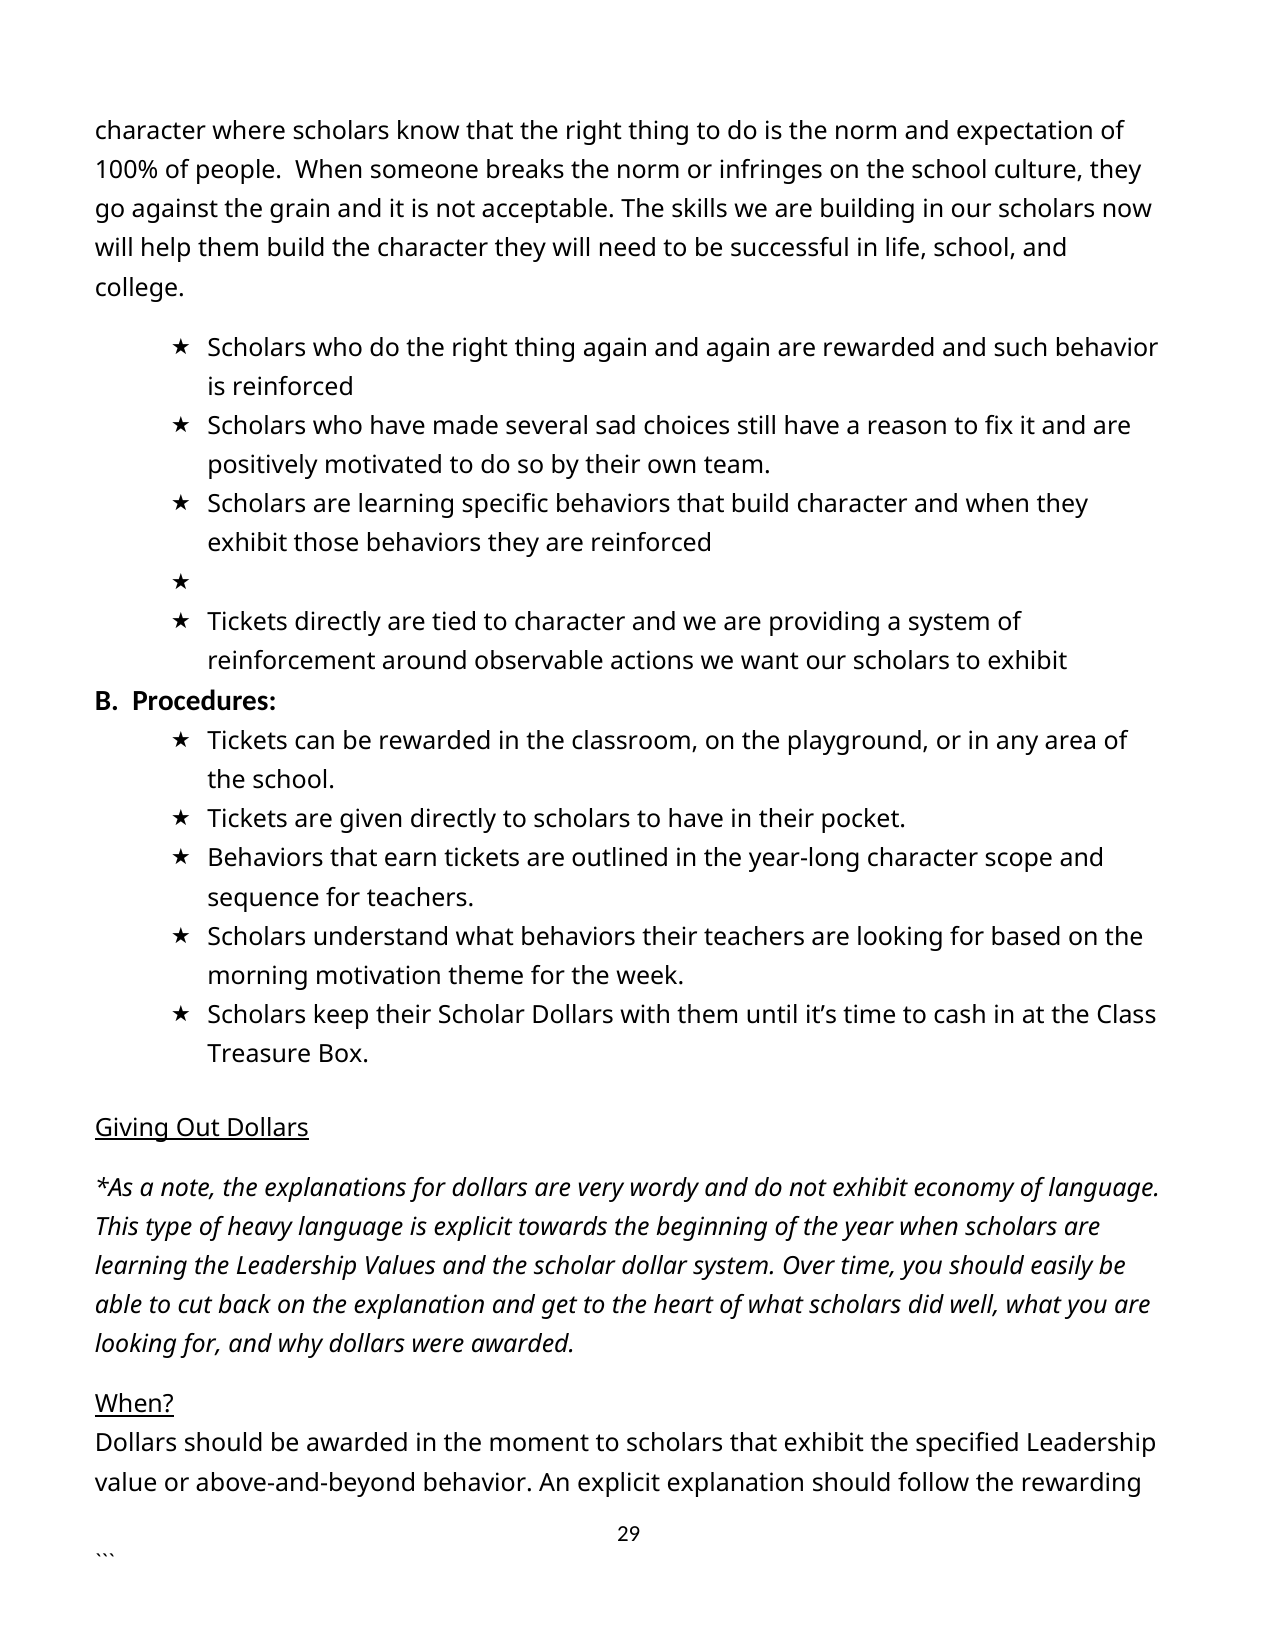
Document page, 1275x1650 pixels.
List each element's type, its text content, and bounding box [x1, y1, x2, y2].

text When? [94, 1386, 1162, 1420]
list Scholars who have made several sad choices still have a reason to fix it and are positively motivated to do so by their own team. [169, 407, 1162, 481]
text *As a note, the explanations for dollars are very wordy and do not exhibit economy of language. This type of heavy language is explicit towards the beginning of the year when scholars are learning the Leadership Values and the scholar dollar system. Over time, you should easily be able to cut back on the explanation and get to the heart of what scholars did well, what you are looking for, and why dollars were awarded. [94, 1169, 1162, 1360]
list Scholars are learning specific behaviors that build character and when they exhibit those behaviors they are reinforced [169, 486, 1162, 559]
text Giving Out Dollars [94, 1109, 1162, 1143]
list Scholars understand what behaviors their teachers are looking for based on the morning motivation theme for the week. [169, 918, 1162, 992]
list Tickets can be rewarded in the classroom, on the playground, or in any area of the school. [169, 723, 1162, 796]
list Tickets are given directly to scholars to have in their pocket. [169, 801, 1162, 835]
list Scholars who do the right thing again and again are rewarded and such behavior is reinforced [169, 329, 1162, 402]
list Scholars keep their Scholar Dollars with them until it’s time to cash in at the Class Treasure Box. [169, 997, 1162, 1070]
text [94, 112, 1162, 303]
list Behaviors that earn tickets are outlined in the year-long character scope and sequence for teachers. [169, 840, 1162, 913]
list Tickets directly are tied to character and we are providing a system of reinforcement around observable actions we want our scholars to exhibit [169, 603, 1162, 677]
list Procedures: [94, 682, 1162, 717]
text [94, 1425, 1162, 1498]
